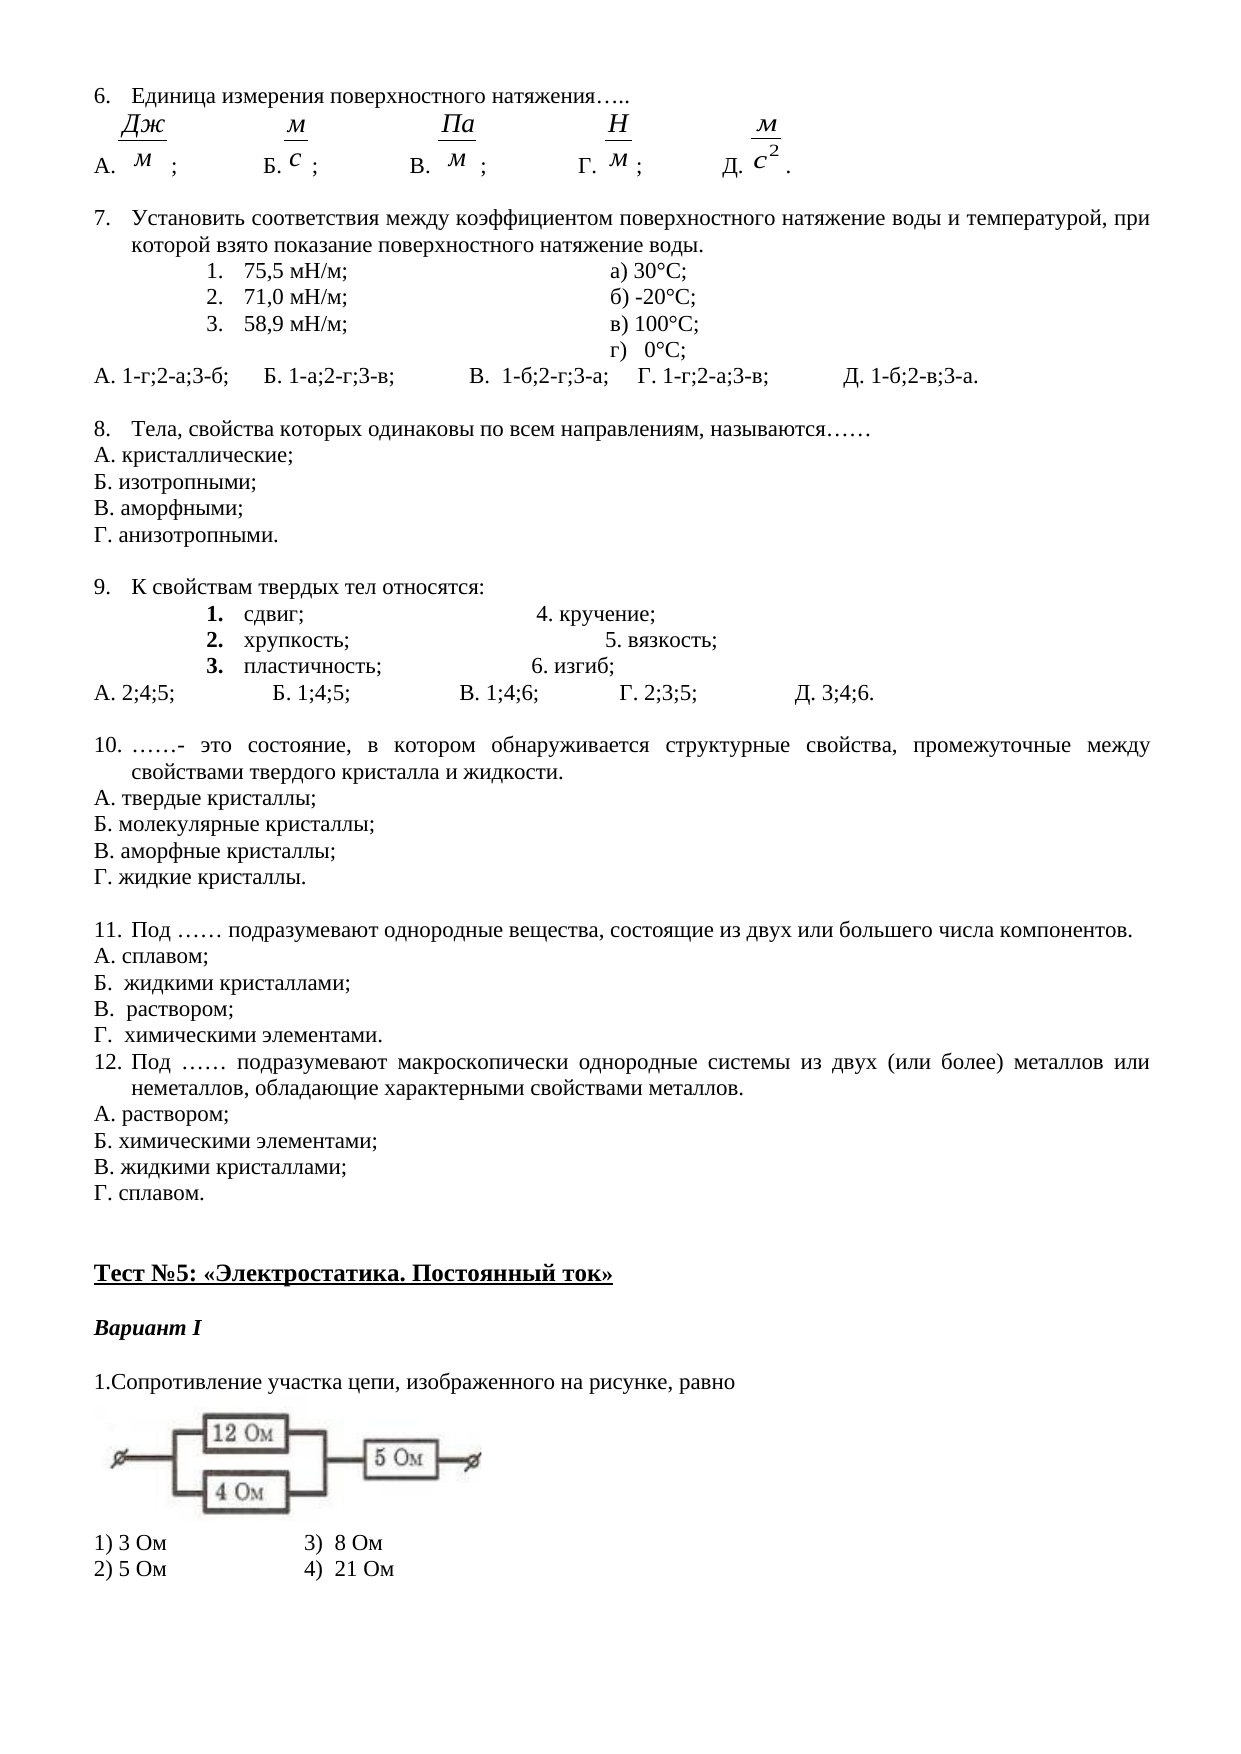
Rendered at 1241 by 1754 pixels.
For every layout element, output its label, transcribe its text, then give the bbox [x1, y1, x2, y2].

text А. раствором; [94, 1100, 1152, 1127]
list ……- это состояние, в котором обнаруживается структурные свойства, промежуточные между свойствами твердого кристалла и жидкости. [94, 731, 1152, 784]
text А. 2;4;5; Б. 1;4;5; В. 1;4;6; Г. 2;3;5; Д. 3;4;6. [94, 679, 1152, 705]
text А. твердые кристаллы; [94, 784, 1152, 811]
text В. аморфные кристаллы; [94, 837, 1152, 863]
list К свойствам твердых тел относятся: [94, 573, 1152, 600]
list 75,5 мН/м; а) 30°С; [206, 257, 1152, 283]
text А. кристаллические; [94, 442, 1152, 468]
list Установить соответствия между коэффициентом поверхностного натяжение воды и температурой, при которой взято показание поверхностного натяжение воды. [94, 204, 1152, 257]
list 71,0 мН/м; б) -20°С; [206, 283, 1152, 310]
list хрупкость; 5. вязкость; [206, 626, 1152, 652]
text г) 0°С; [94, 336, 1152, 362]
text 1.Сопротивление участка цепи, изображенного на рисунке, равно [94, 1368, 1152, 1394]
text Г. химическими элементами. [94, 1021, 1152, 1048]
text Вариант I [94, 1314, 1152, 1340]
list Единица измерения поверхностного натяжения….. [94, 83, 1152, 109]
text А.; Б.; В. ; Г. ; Д. . [94, 109, 1152, 178]
text А. сплавом; [94, 942, 1152, 969]
text Г. сплавом. [94, 1179, 1152, 1206]
list пластичность; 6. изгиб; [206, 652, 1152, 679]
list сдвиг; 4. кручение; [206, 600, 1152, 626]
text В. жидкими кристаллами; [94, 1153, 1152, 1179]
list Под …… подразумевают макроскопически однородные системы из двух (или более) металлов или неметаллов, обладающие характерными свойствами металлов. [94, 1048, 1152, 1100]
text Тест №5: «Электростатика. Постоянный ток» [94, 1258, 1152, 1287]
list Под …… подразумевают однородные вещества, состоящие из двух или большего числа компонентов. [94, 916, 1152, 942]
text В. аморфными; [94, 494, 1152, 521]
text Б. жидкими кристаллами; [94, 969, 1152, 995]
text Б. химическими элементами; [94, 1127, 1152, 1153]
text Б. молекулярные кристаллы; [94, 811, 1152, 837]
text Б. изотропными; [94, 468, 1152, 494]
text 1) 3 Ом 3) 8 Ом [94, 1529, 1152, 1555]
text В. раствором; [94, 995, 1152, 1021]
list 58,9 мН/м; в) 100°С; [206, 310, 1152, 336]
text А. 1-г;2-а;3-б; Б. 1-а;2-г;3-в; В. 1-б;2-г;3-а; Г. 1-г;2-а;3-в; Д. 1-б;2-в;3-а. [94, 362, 1152, 389]
text Г. жидкие кристаллы. [94, 863, 1152, 889]
text 2) 5 Ом 4) 21 Ом [94, 1555, 1152, 1581]
picture [93, 1394, 482, 1529]
list Тела, свойства которых одинаковы по всем направлениям, называются…… [94, 415, 1152, 442]
text Г. анизотропными. [94, 521, 1152, 547]
